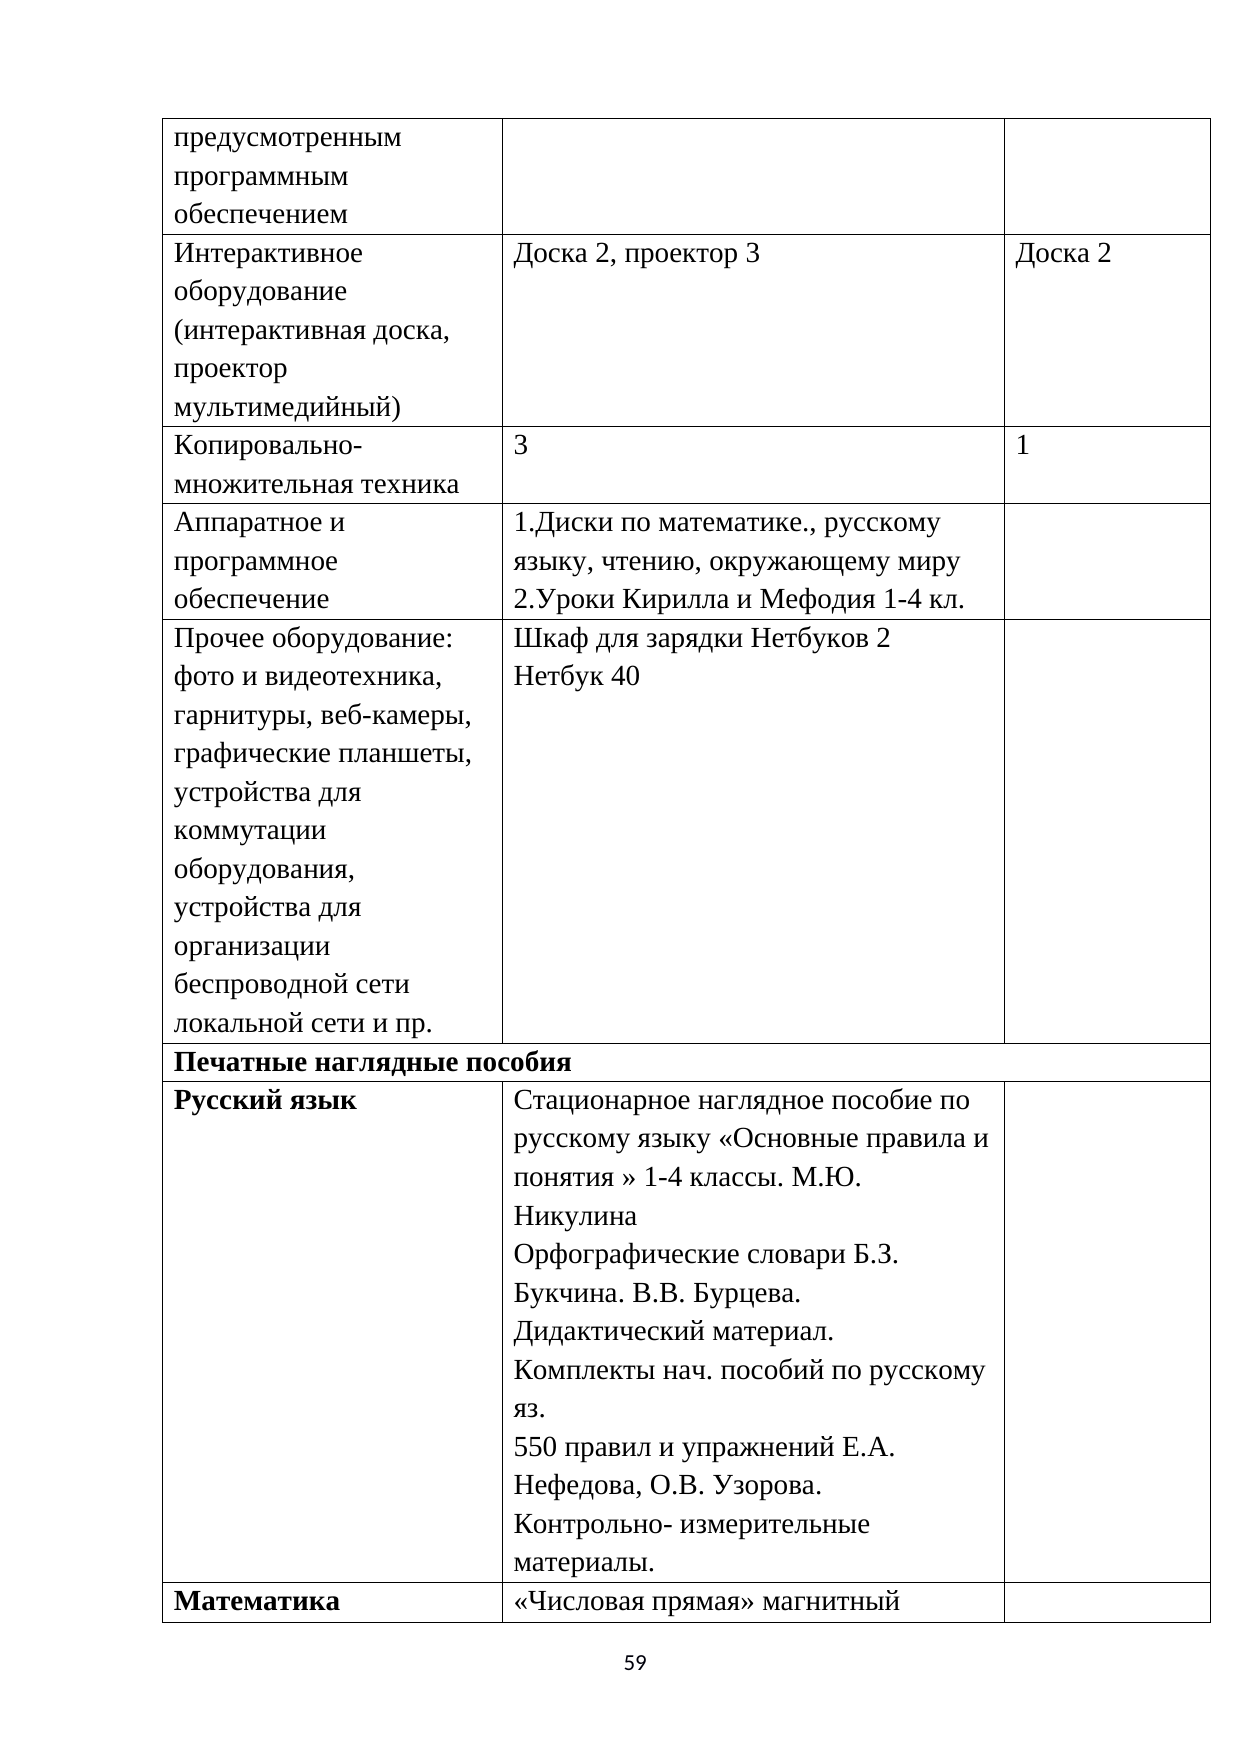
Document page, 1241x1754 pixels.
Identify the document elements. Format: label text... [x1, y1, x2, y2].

table_cell 1.Диски по математике., русскому языку, чтению, окружающему миру 2.Уроки Кирилла и Мефодия 1-4 кл. [503, 504, 1004, 619]
table_cell 3 [503, 427, 1004, 503]
table_cell 1 [1005, 427, 1210, 503]
table_cell Доска 2, проектор 3 [503, 235, 1004, 426]
table_cell Шкаф для зарядки Нетбуков 2 Нетбук 40 [503, 620, 1004, 1043]
table_cell 4 [503, 119, 1004, 234]
table_cell Аппаратное и программное обеспечение [163, 504, 502, 619]
table_cell [1005, 1583, 1210, 1622]
table_cell Стационарное наглядное пособие по русскому языку «Основные правила и понятия » 1-4 классы. М.Ю. Никулина Орфографические словари Б.З. Букчина. В.В. Бурцева. Дидактический материал. Комплекты нач. пособий по русскому яз. 550 правил и упражнений Е.А. Нефедова, О.В. Узорова. Контрольно- измерительные материалы. [503, 1082, 1004, 1582]
table_cell Интерактивное оборудование (интерактивная доска, проектор мультимедийный) [163, 235, 502, 426]
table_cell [163, 119, 502, 234]
table_cell [1005, 1082, 1210, 1582]
table_cell [1005, 504, 1210, 619]
table_cell [1005, 620, 1210, 1043]
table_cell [503, 1583, 1004, 1622]
table_cell [1005, 119, 1210, 234]
table_cell Копировально-множительная техника [163, 427, 502, 503]
table_cell Доска 2 [1005, 235, 1210, 426]
table_cell Печатные наглядные пособия [163, 1044, 1210, 1081]
table_cell Русский язык [163, 1082, 502, 1582]
table_cell Прочее оборудование: фото и видеотехника, гарнитуры, веб-камеры, графические планшеты, устройства для коммутации оборудования, устройства для организации беспроводной сети локальной сети и пр. [163, 620, 502, 1043]
table_cell Математика [163, 1583, 502, 1622]
